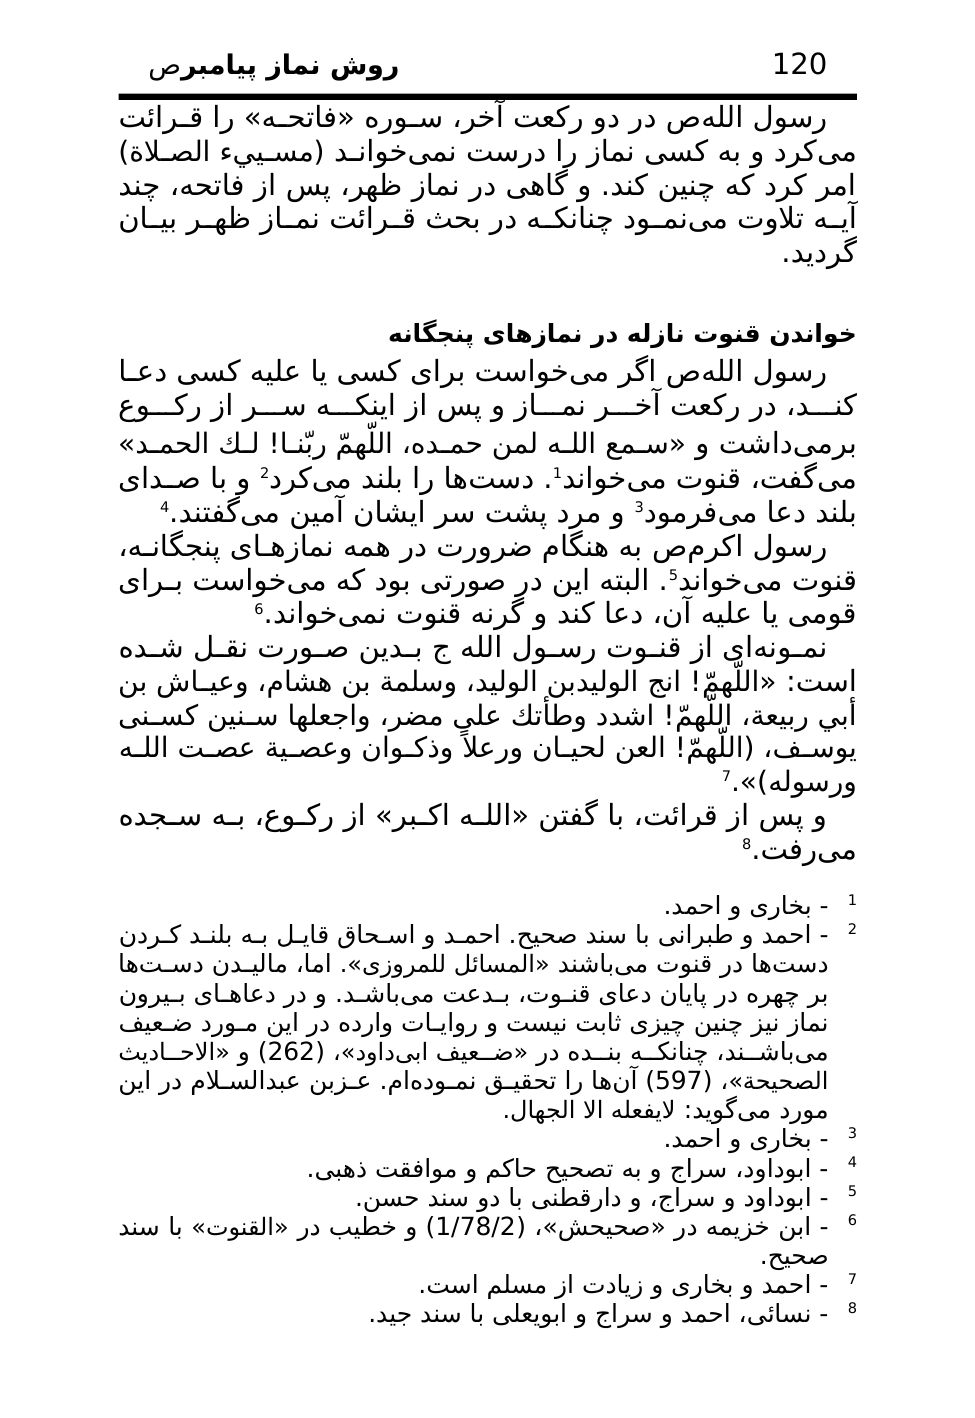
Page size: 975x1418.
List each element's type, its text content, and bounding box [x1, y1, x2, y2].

text رسول‌ اکرم‌ص به هنگام ضرورت در همه نمازهای پنجگانه، قنوت می‌خواند. البته این در صورتی بود که می‌خواست برای قومی یا علیه آن، دعا کند و گرنه قنوت نمی‌خواند. [118, 529, 857, 631]
text رسول الله‌ص اگر می‌خواست برای کسی یا علیه کسی دعا کند، در رکعت آخر نماز و پس از اینکه سر از رکوع برمی‌داشت و «سمع الله لمن حمده، اللّهمّ ربّنا! لك الحمد» می‌گفت، قنوت می‌خواند. دست‌ها را بلند می‌کرد و با صدای بلند دعا می‌فرمود و مرد پشت سر ایشان آمین می‌گفتند. [118, 354, 857, 529]
text نمونه‌ای از قنوت رسول الله‌ ج بدین صورت نقل شده است: «اللّهمّ! انج الولیدبن الولید، وسلمة بن هشام، وعیاش بن أبي ربیعة، اللّهمّ! اشدد وطأتك علی مضر، واجعلها سنین كسنی یوسف، (اللّهمّ! العن لحیان ورعلاً وذكوان وعصیة عصت الله ورسوله)». [118, 631, 857, 798]
text و پس از قرائت، با گفتن «الله اکبر» از رکوع، به سجده می‌رفت. [118, 798, 857, 866]
text خواندن قنوت نازله در نمازهای پنجگانه [118, 319, 857, 348]
text رسول الله‌ص در دو رکعت آخر، سوره «فاتحه» را قرائت می‌کرد و به کسی نماز را درست نمی‌خواند (مسیيء الصلاة) امر کرد که چنین کند. و گاهی در نماز ظهر، پس از فاتحه، چند آیه تلاوت می‌نمود چنانکه در بحث قرائت نماز ظهر بیان گردید. [118, 100, 857, 270]
